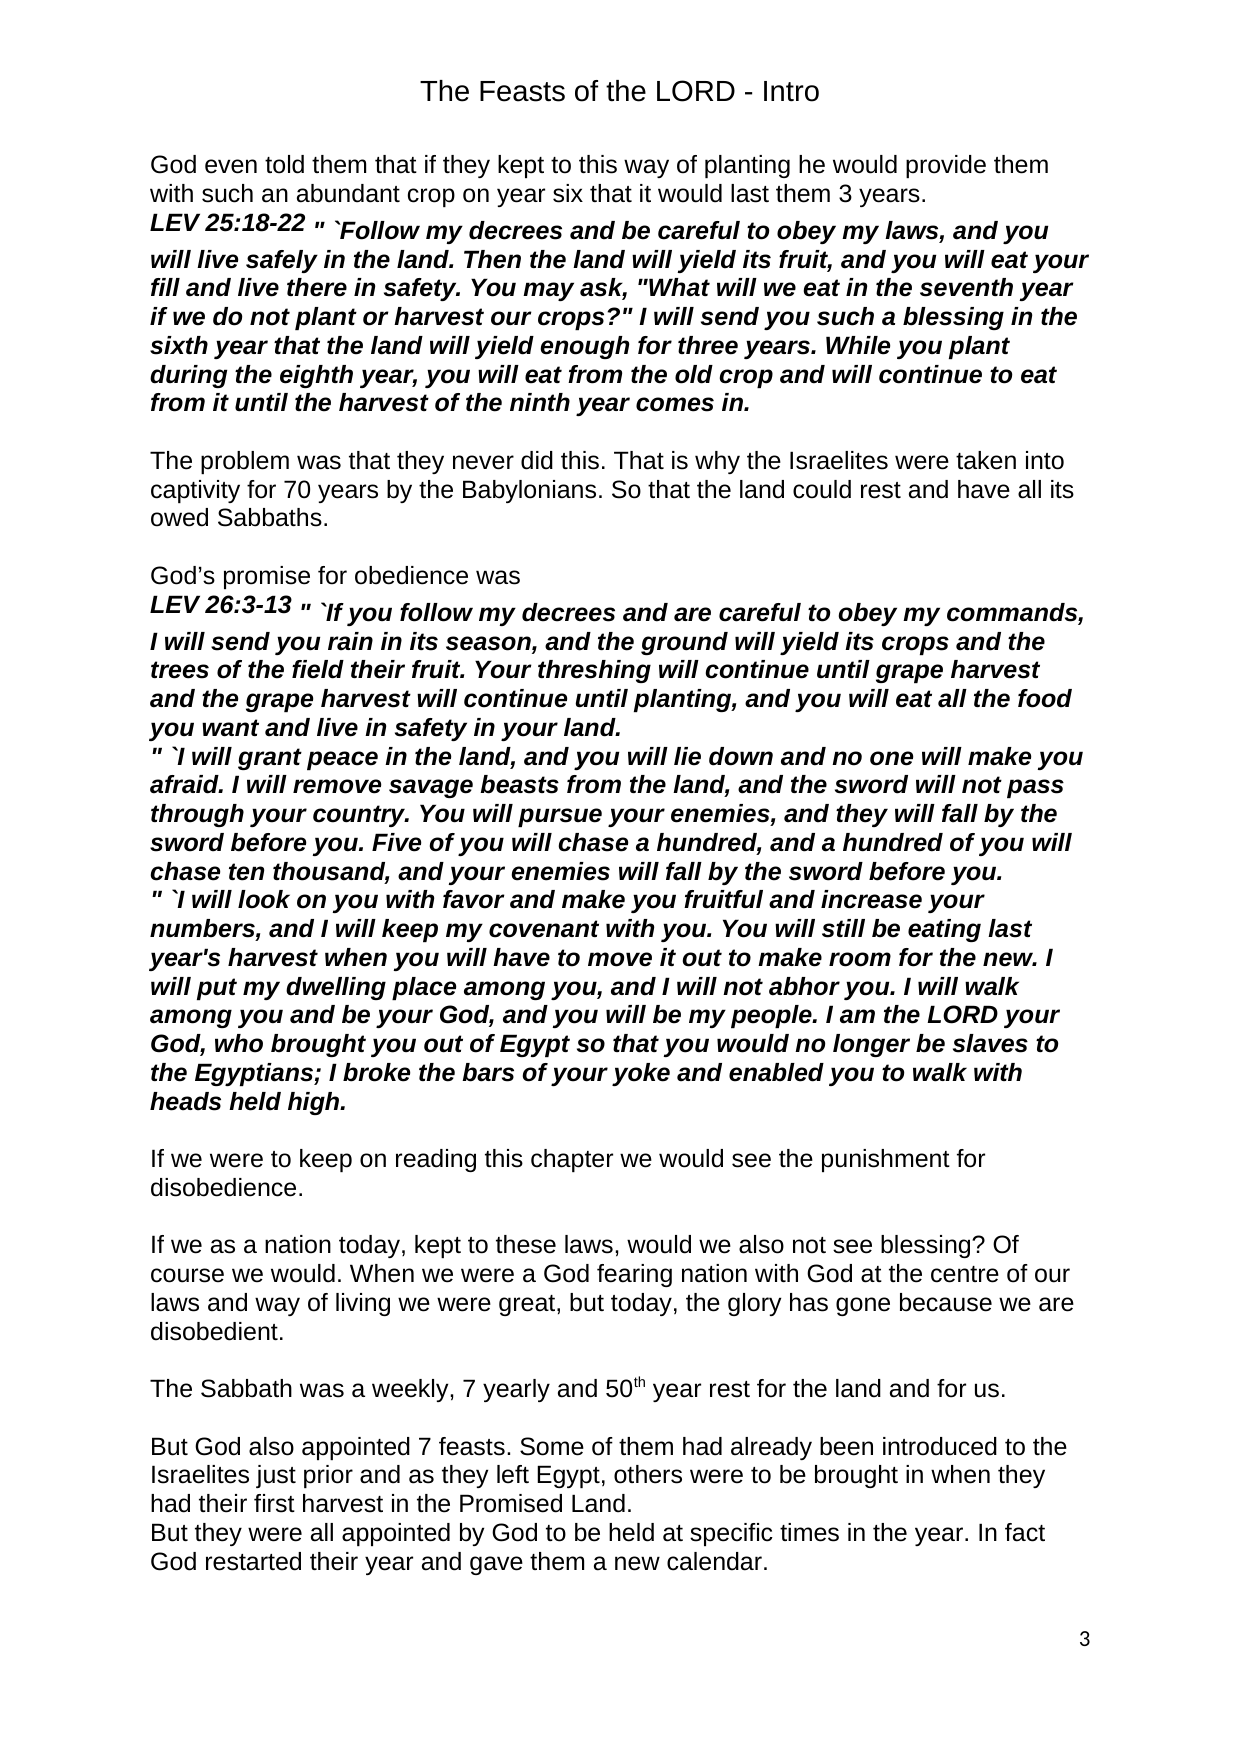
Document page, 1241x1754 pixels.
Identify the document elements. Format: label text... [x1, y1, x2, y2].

text If we were to keep on reading this chapter we would see the punishment for disobedience. [150, 1144, 1090, 1202]
text LEV 26:3-13 " `If you follow my decrees and are careful to obey my commands, I will send you rain in its season, and the ground will yield its crops and the trees of the field their fruit. Your threshing will continue until grape harvest and the grape harvest will continue until planting, and you will eat all the food you want and live in safety in your land. [150, 589, 1090, 742]
text But they were all appointed by God to be held at specific times in the year. In fact God restarted their year and gave them a new calendar. [150, 1518, 1090, 1575]
text God even told them that if they kept to this way of planting he would provide them with such an abundant crop on year six that it would last them 3 years. [150, 150, 1090, 207]
text LEV 25:18-22 " `Follow my decrees and be careful to obey my laws, and you will live safely in the land. Then the land will yield its fruit, and you will eat your fill and live there in safety. You may ask, "What will we eat in the seventh year if we do not plant or harvest our crops?" I will send you such a blessing in the sixth year that the land will yield enough for three years. While you plant during the eighth year, you will eat from the old crop and will continue to eat from it until the harvest of the ninth year comes in. [150, 207, 1090, 417]
text " `I will look on you with favor and make you fruitful and increase your numbers, and I will keep my covenant with you. You will still be eating last year's harvest when you will have to move it out to make room for the new. I will put my dwelling place among you, and I will not abhor you. I will walk among you and be your God, and you will be my people. I am the LORD your God, who brought you out of Egypt so that you would no longer be slaves to the Egyptians; I broke the bars of your yoke and enabled you to walk with heads held high. [150, 885, 1090, 1115]
text If we as a nation today, kept to these laws, would we also not see blessing? Of course we would. When we were a God fearing nation with God at the centre of our laws and way of living we were great, but today, the glory has gone because we are disobedient. [150, 1230, 1090, 1345]
text But God also appointed 7 feasts. Some of them had already been introduced to the Israelites just prior and as they left Egypt, others were to be brought in when they had their first harvest in the Promised Land. [150, 1432, 1090, 1518]
text The problem was that they never did this. That is why the Israelites were taken into captivity for 70 years by the Babylonians. So that the land could rest and have all its owed Sabbaths. [150, 446, 1090, 532]
text " `I will grant peace in the land, and you will lie down and no one will make you afraid. I will remove savage beasts from the land, and the sword will not pass through your country. You will pursue your enemies, and they will fall by the sword before you. Five of you will chase a hundred, and a hundred of you will chase ten thousand, and your enemies will fall by the sword before you. [150, 742, 1090, 885]
text God’s promise for obedience was [150, 561, 1090, 589]
text The Sabbath was a weekly, 7 yearly and 50th year rest for the land and for us. [150, 1374, 1090, 1403]
